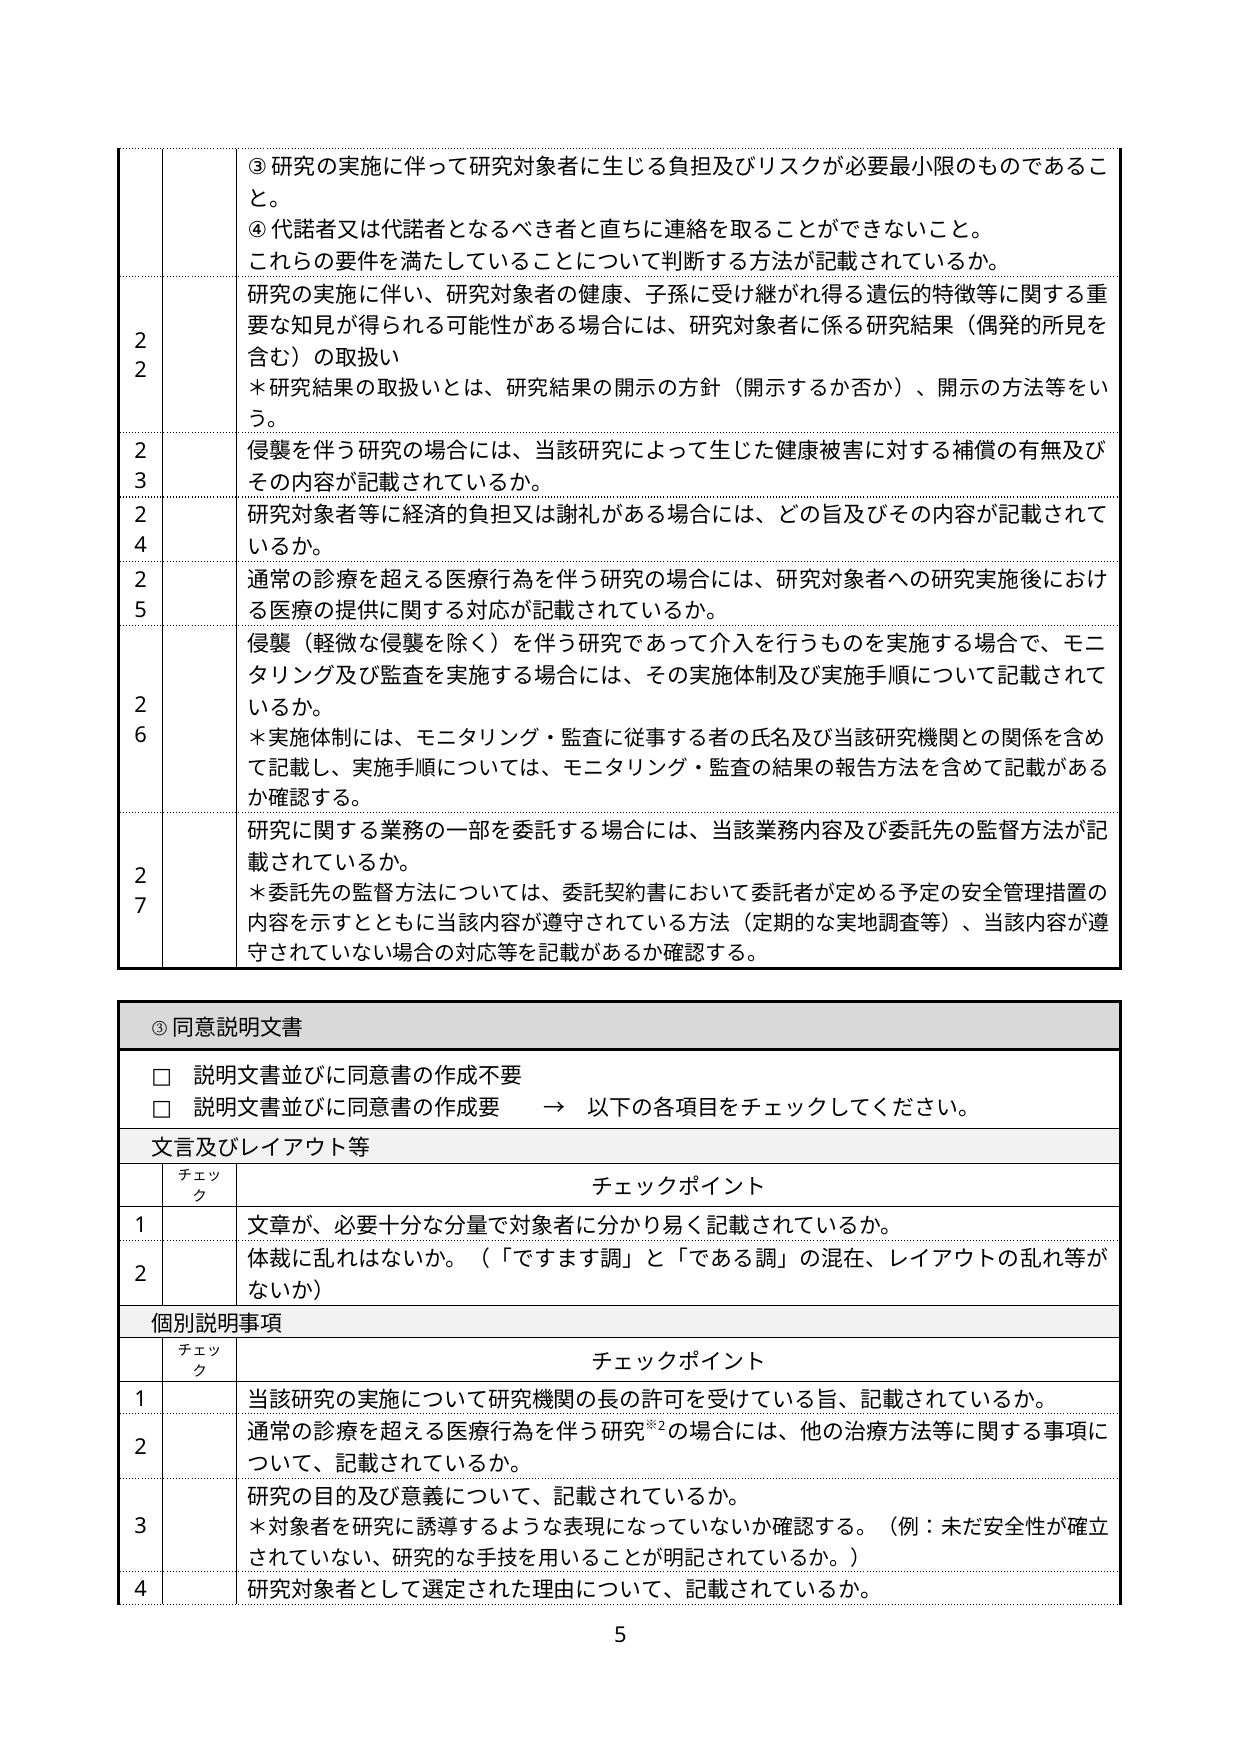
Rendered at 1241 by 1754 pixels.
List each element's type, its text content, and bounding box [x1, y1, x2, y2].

table_header 同意説明文書 [120, 1003, 1119, 1048]
table_cell 侵襲を伴う研究の場合には、当該研究によって生じた健康被害に対する補償の有無及びその内容が記載されているか。 [237, 432, 1119, 496]
table_cell 侵襲（軽微な侵襲を除く）を伴う研究であって介入を行うものを実施する場合で、モニタリング及び監査を実施する場合には、その実施体制及び実施手順について記載されているか。 ＊実施体制には、モニタリング・監査に従事する者の氏名及び当該研究機関との関係を含めて記載し、実施手順については、モニタリング・監査の結果の報告方法を含めて記載があるか確認する。 [237, 625, 1119, 812]
table_cell 個別説明事項 [120, 1306, 1119, 1337]
table_cell [163, 812, 236, 967]
table_cell 文章が、必要十分な分量で対象者に分かり易く記載されているか。 [237, 1207, 1119, 1240]
table_cell [163, 1207, 236, 1240]
table_cell 研究対象者等に経済的負担又は謝礼がある場合には、どの旨及びその内容が記載されているか。 [237, 496, 1119, 561]
table_cell 研究の目的及び意義について、記載されているか。 ＊対象者を研究に誘導するような表現になっていないか確認する。（例：未だ安全性が確立されていない、研究的な手技を用いることが明記されているか。） [237, 1478, 1119, 1571]
table_cell 当該研究の実施について研究機関の長の許可を受けている旨、記載されているか。 [237, 1382, 1119, 1413]
table_cell [163, 276, 236, 432]
table_cell [120, 1338, 162, 1381]
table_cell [237, 148, 1119, 276]
table_cell チェックポイント [237, 1338, 1119, 1381]
table_cell チェック [163, 1338, 236, 1381]
table_cell [163, 432, 236, 496]
table_cell チェック [163, 1164, 236, 1206]
table_cell 23 [120, 432, 162, 496]
table_cell 1 [120, 1207, 162, 1240]
table_cell 3 [120, 1478, 162, 1571]
table_cell 22 [120, 276, 162, 432]
table_cell 通常の診療を超える医療行為を伴う研究※2の場合には、他の治療方法等に関する事項について、記載されているか。 [237, 1413, 1119, 1478]
table_cell □ 説明文書並びに同意書の作成不要 □ 説明文書並びに同意書の作成要 → 以下の各項目をチェックしてください。 [120, 1051, 1119, 1128]
table_cell 21 [120, 148, 162, 276]
table_cell [163, 1571, 236, 1604]
table_cell 体裁に乱れはないか。（「ですます調」と「である調」の混在、レイアウトの乱れ等がないか） [237, 1240, 1119, 1304]
table_cell [163, 1382, 236, 1413]
table_cell [163, 496, 236, 561]
table_cell [163, 1413, 236, 1478]
table_cell 27 [120, 812, 162, 967]
table_cell 26 [120, 625, 162, 812]
table_cell 24 [120, 496, 162, 561]
table_cell [120, 1164, 162, 1206]
table_cell 25 [120, 561, 162, 625]
table_cell [163, 625, 236, 812]
table_cell [163, 1478, 236, 1571]
table_cell 2 [120, 1240, 162, 1304]
table_cell 研究に関する業務の一部を委託する場合には、当該業務内容及び委託先の監督方法が記載されているか。 ＊委託先の監督方法については、委託契約書において委託者が定める予定の安全管理措置の内容を示すとともに当該内容が遵守されている方法（定期的な実地調査等）、当該内容が遵守されていない場合の対応等を記載があるか確認する。 [237, 812, 1119, 967]
table_cell チェックポイント [237, 1164, 1119, 1206]
table_cell 通常の診療を超える医療行為を伴う研究の場合には、研究対象者への研究実施後における医療の提供に関する対応が記載されているか。 [237, 561, 1119, 625]
table_cell [163, 148, 236, 276]
table_cell 1 [120, 1382, 162, 1413]
table_cell [163, 1240, 236, 1304]
table_cell 研究の実施に伴い、研究対象者の健康、子孫に受け継がれ得る遺伝的特徴等に関する重要な知見が得られる可能性がある場合には、研究対象者に係る研究結果（偶発的所見を含む）の取扱い ＊研究結果の取扱いとは、研究結果の開示の方針（開示するか否か）、開示の方法等をいう。 [237, 276, 1119, 432]
table_cell [163, 561, 236, 625]
table_cell 2 [120, 1413, 162, 1478]
table_cell 研究対象者として選定された理由について、記載されているか。 [237, 1571, 1119, 1604]
table_cell 4 [120, 1571, 162, 1604]
table_cell 文言及びレイアウト等 [120, 1129, 1119, 1162]
